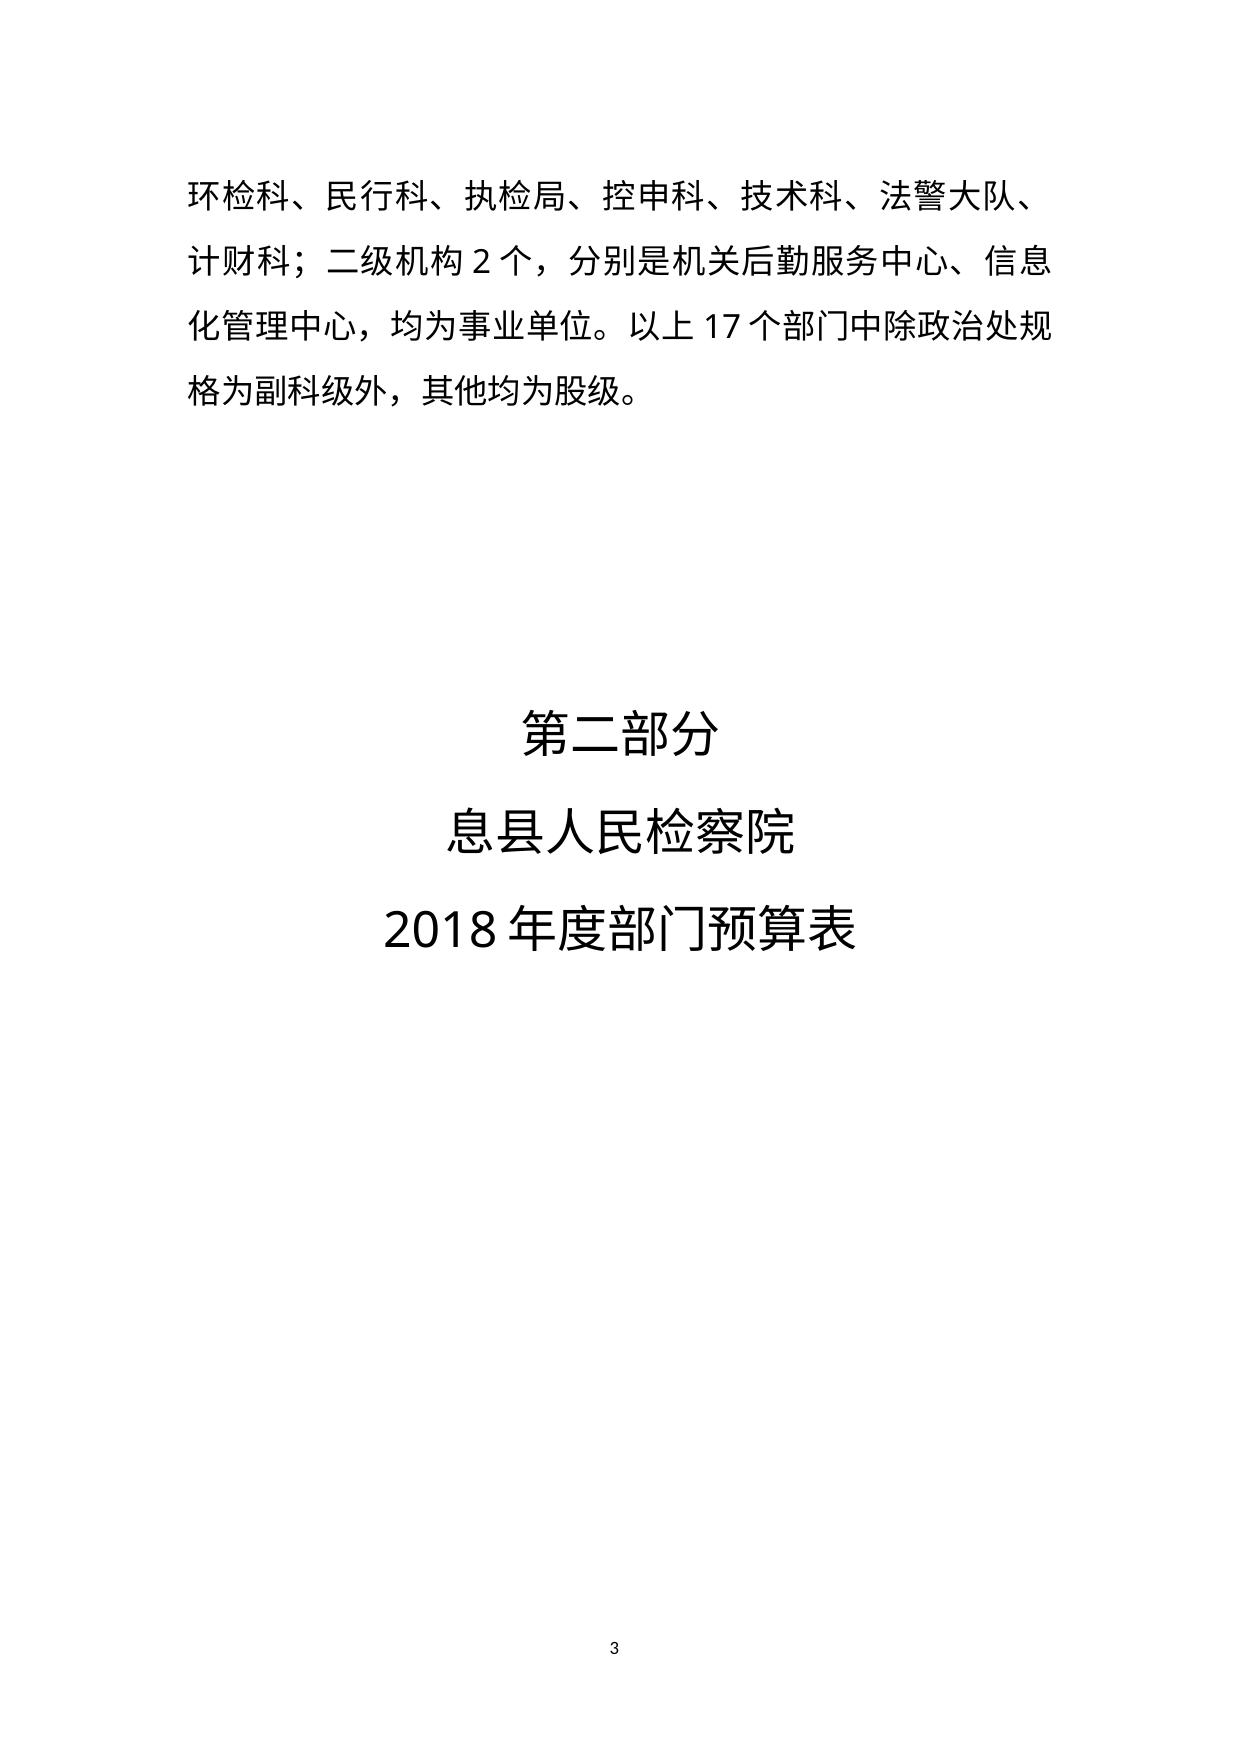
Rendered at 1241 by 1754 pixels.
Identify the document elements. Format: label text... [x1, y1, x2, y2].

text 2018年度部门预算表 [187, 877, 1053, 974]
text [187, 162, 1053, 422]
text 息县人民检察院 [187, 779, 1053, 877]
text 第二部分 [187, 682, 1053, 779]
